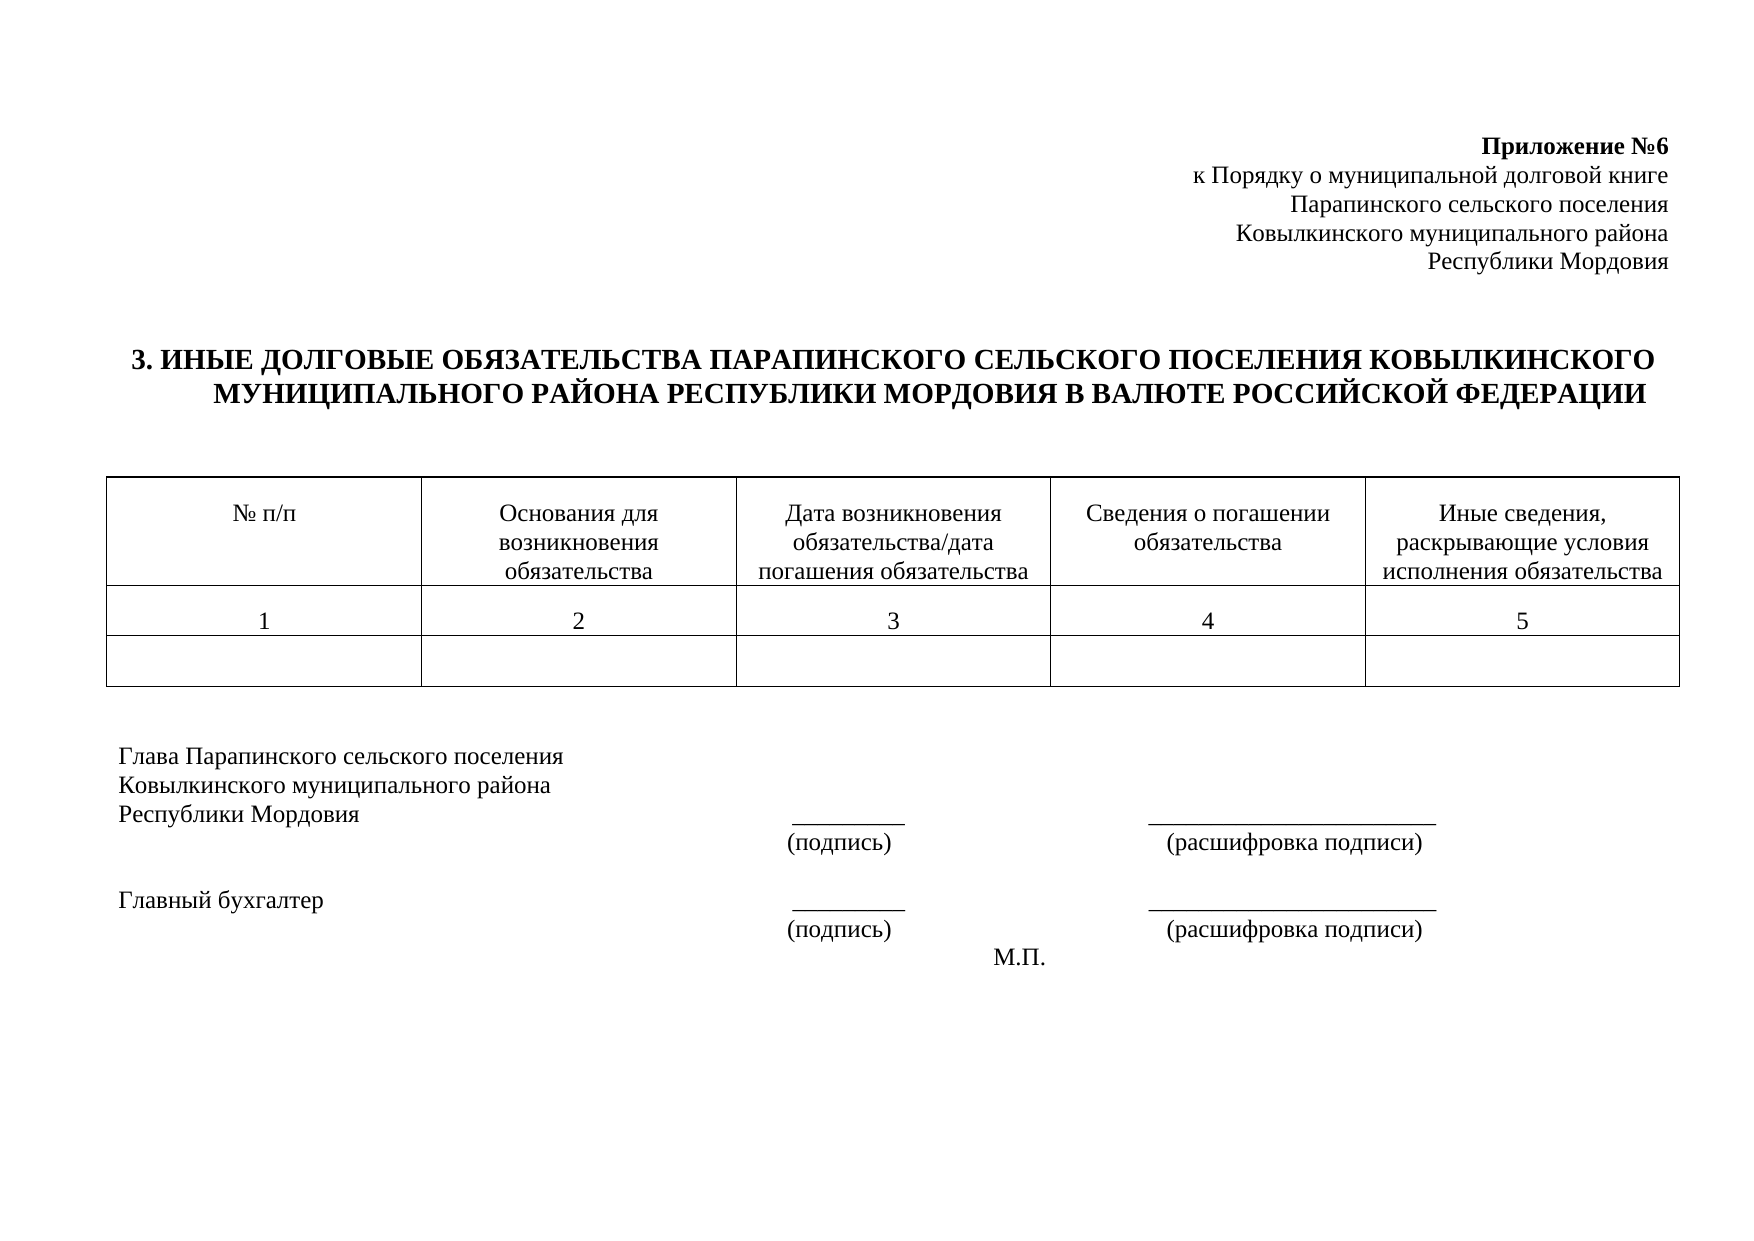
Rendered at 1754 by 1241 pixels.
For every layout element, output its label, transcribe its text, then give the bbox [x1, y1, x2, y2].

text 3. ИНЫЕ ДОЛГОВЫЕ ОБЯЗАТЕЛЬСТВА ПАРАПИНСКОГО СЕЛЬСКОГО ПОСЕЛЕНИЯ КОВЫЛКИНСКОГО МУНИЦИПАЛЬНОГО РАЙОНА РЕСПУБЛИКИ МОРДОВИЯ В ВАЛЮТЕ РОССИЙСКОЙ ФЕДЕРАЦИИ [118, 342, 1668, 409]
text М.П. [118, 942, 1668, 971]
table_cell [422, 636, 736, 686]
table_cell 2 [422, 586, 736, 635]
text Глава Парапинского сельского поселения [118, 741, 1668, 770]
text Республики Мордовия [384, 246, 1668, 275]
text (подпись) (расшифровка подписи) [118, 914, 1668, 942]
text (подпись) (расшифровка подписи) [118, 827, 1668, 856]
table_cell 1 [107, 586, 421, 635]
table_cell [1051, 636, 1365, 686]
text Приложение №6 [118, 131, 1668, 160]
table_header № п/п [107, 478, 421, 584]
text Республики Мордовия _________ _______________________ [118, 799, 1668, 827]
table_cell 3 [737, 586, 1050, 635]
table_cell [107, 636, 421, 686]
text Парапинского сельского поселения [384, 189, 1668, 218]
text Главный бухгалтер _________ _______________________ [118, 885, 1668, 914]
text Ковылкинского муниципального района [384, 218, 1668, 246]
table_cell 5 [1366, 586, 1679, 635]
table_cell 4 [1051, 586, 1365, 635]
table_header Основания для возникновения обязательства [422, 478, 736, 584]
table_cell [1366, 636, 1679, 686]
table_header Дата возникновения обязательства/дата погашения обязательства [737, 478, 1050, 584]
table_header Иные сведения, раскрывающие условия исполнения обязательства [1366, 478, 1679, 584]
table_cell [737, 636, 1050, 686]
text к Порядку о муниципальной долговой книге [384, 160, 1668, 189]
table_header Сведения о погашении обязательства [1051, 478, 1365, 584]
text Ковылкинского муниципального района [118, 770, 1668, 799]
